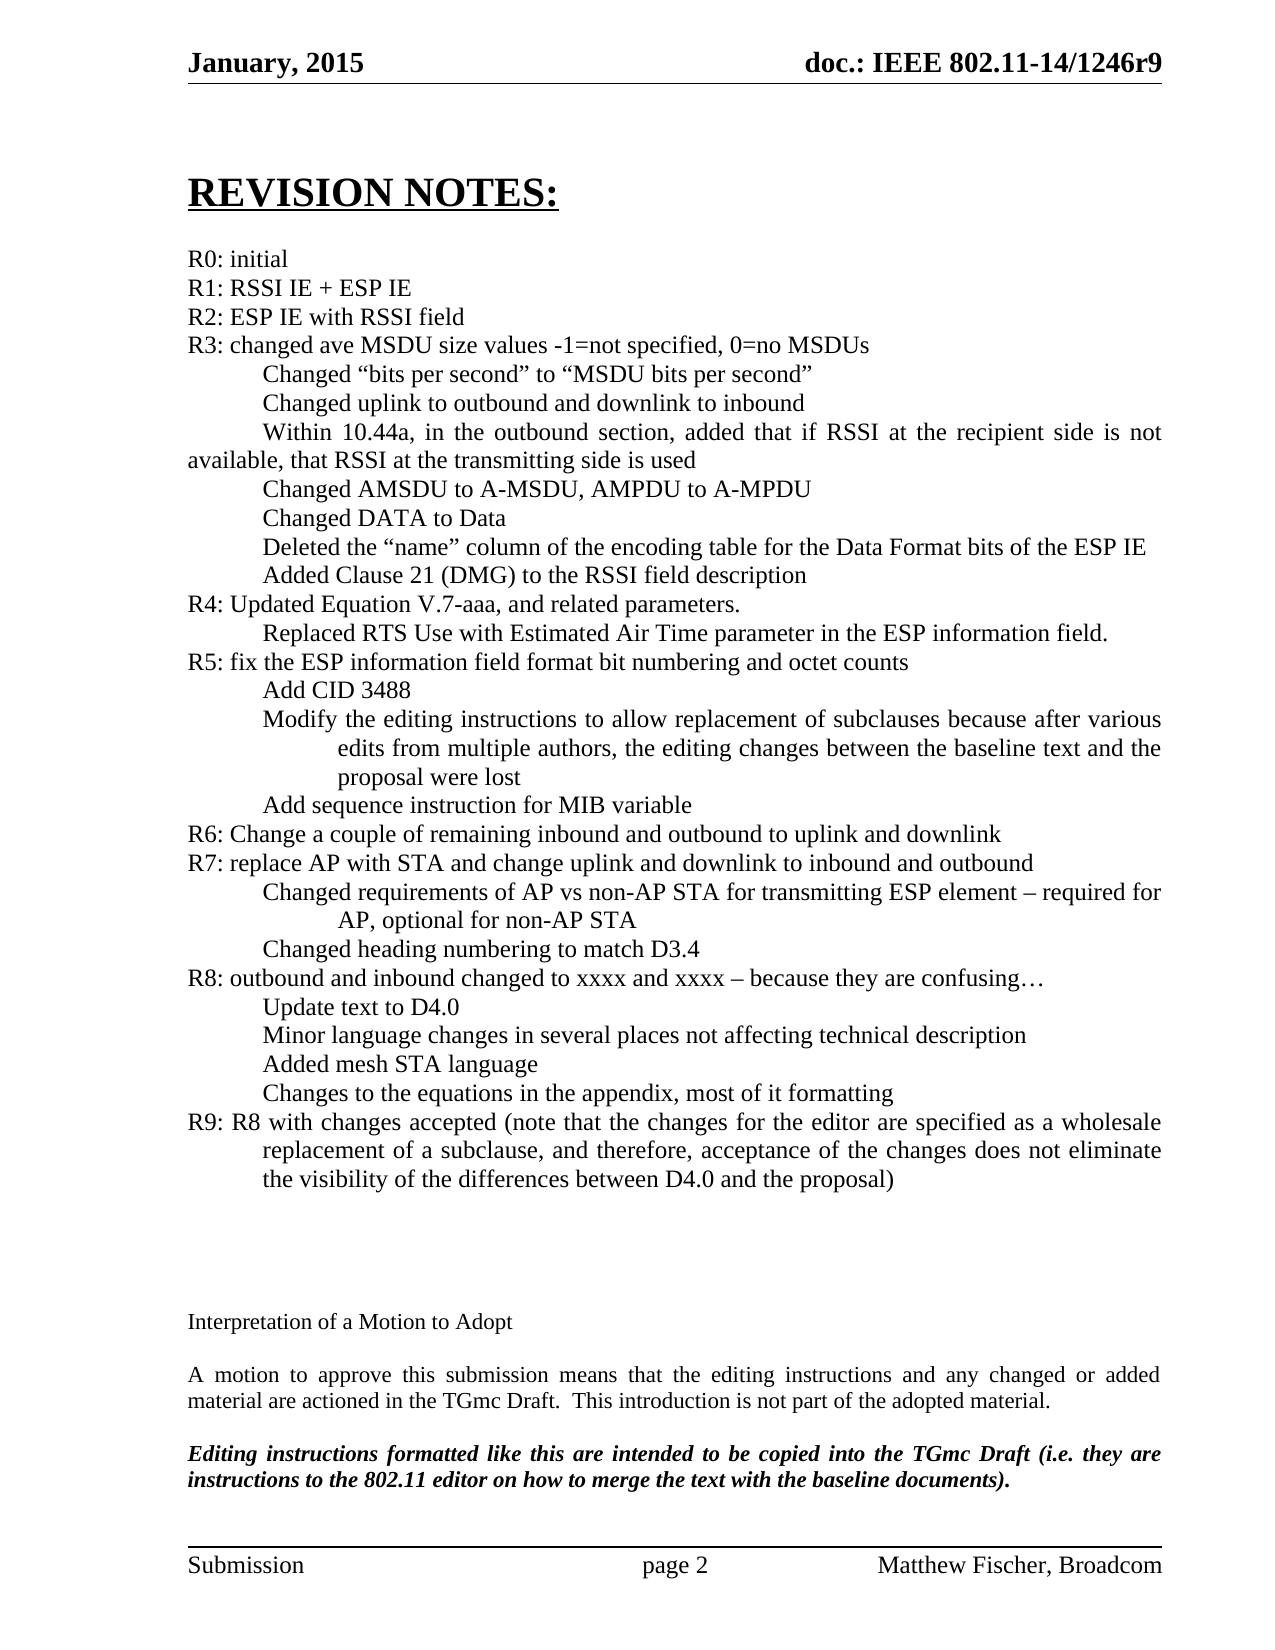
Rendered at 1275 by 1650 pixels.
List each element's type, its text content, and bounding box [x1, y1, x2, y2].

text R2: ESP IE with RSSI field [187, 302, 1162, 331]
text Changed DATA to Data [187, 503, 1162, 532]
text Changed uplink to outbound and downlink to inbound [187, 388, 1162, 417]
text Added mesh STA language [262, 1049, 1162, 1078]
text R5: fix the ESP information field format bit numbering and octet counts [187, 647, 1162, 676]
text Editing instructions formatted like this are intended to be copied into the TGmc Draft (i.e. they are instructions to the 802.11 editor on how to merge the text with the baseline documents). [187, 1440, 1162, 1492]
text R9: R8 with changes accepted (note that the changes for the editor are specified as a wholesale replacement of a subclause, and therefore, acceptance of the changes does not eliminate the visibility of the differences between D4.0 and the proposal) [187, 1107, 1162, 1193]
text R6: Change a couple of remaining inbound and outbound to uplink and downlink [187, 819, 1162, 848]
text Replaced RTS Use with Estimated Air Time parameter in the ESP information field. [187, 618, 1162, 647]
text Add CID 3488 [187, 676, 1162, 704]
text Deleted the “name” column of the encoding table for the Data Format bits of the ESP IE [187, 532, 1162, 561]
text R1: RSSI IE + ESP IE [187, 273, 1162, 302]
text Changed heading numbering to match D3.4 [262, 934, 1162, 963]
text Minor language changes in several places not affecting technical description [262, 1021, 1162, 1049]
text Interpretation of a Motion to Adopt [187, 1308, 1162, 1334]
text R7: replace AP with STA and change uplink and downlink to inbound and outbound [187, 848, 1162, 877]
text Changed “bits per second” to “MSDU bits per second” [187, 359, 1162, 388]
text R3: changed ave MSDU size values -1=not specified, 0=no MSDUs [187, 331, 1162, 359]
text A motion to approve this submission means that the editing instructions and any changed or added material are actioned in the TGmc Draft. This introduction is not part of the adopted material. [187, 1361, 1162, 1413]
text Within 10.44a, in the outbound section, added that if RSSI at the recipient side is not available, that RSSI at the transmitting side is used [187, 417, 1162, 474]
text R4: Updated Equation V.7-aaa, and related parameters. [187, 589, 1162, 618]
text Update text to D4.0 [262, 992, 1162, 1021]
text R8: outbound and inbound changed to xxxx and xxxx – because they are confusing… [187, 963, 1162, 992]
text Modify the editing instructions to allow replacement of subclauses because after various edits from multiple authors, the editing changes between the baseline text and the proposal were lost [262, 704, 1162, 791]
text R0: initial [187, 244, 1162, 273]
text Changed AMSDU to A-MSDU, AMPDU to A-MPDU [187, 474, 1162, 503]
text Changed requirements of AP vs non-AP STA for transmitting ESP element – required for AP, optional for non-AP STA [262, 877, 1162, 934]
text Add sequence instruction for MIB variable [262, 791, 1162, 819]
text Changes to the equations in the appendix, most of it formatting [262, 1078, 1162, 1107]
text REVISION NOTES: [187, 168, 1162, 216]
text Added Clause 21 (DMG) to the RSSI field description [187, 561, 1162, 589]
